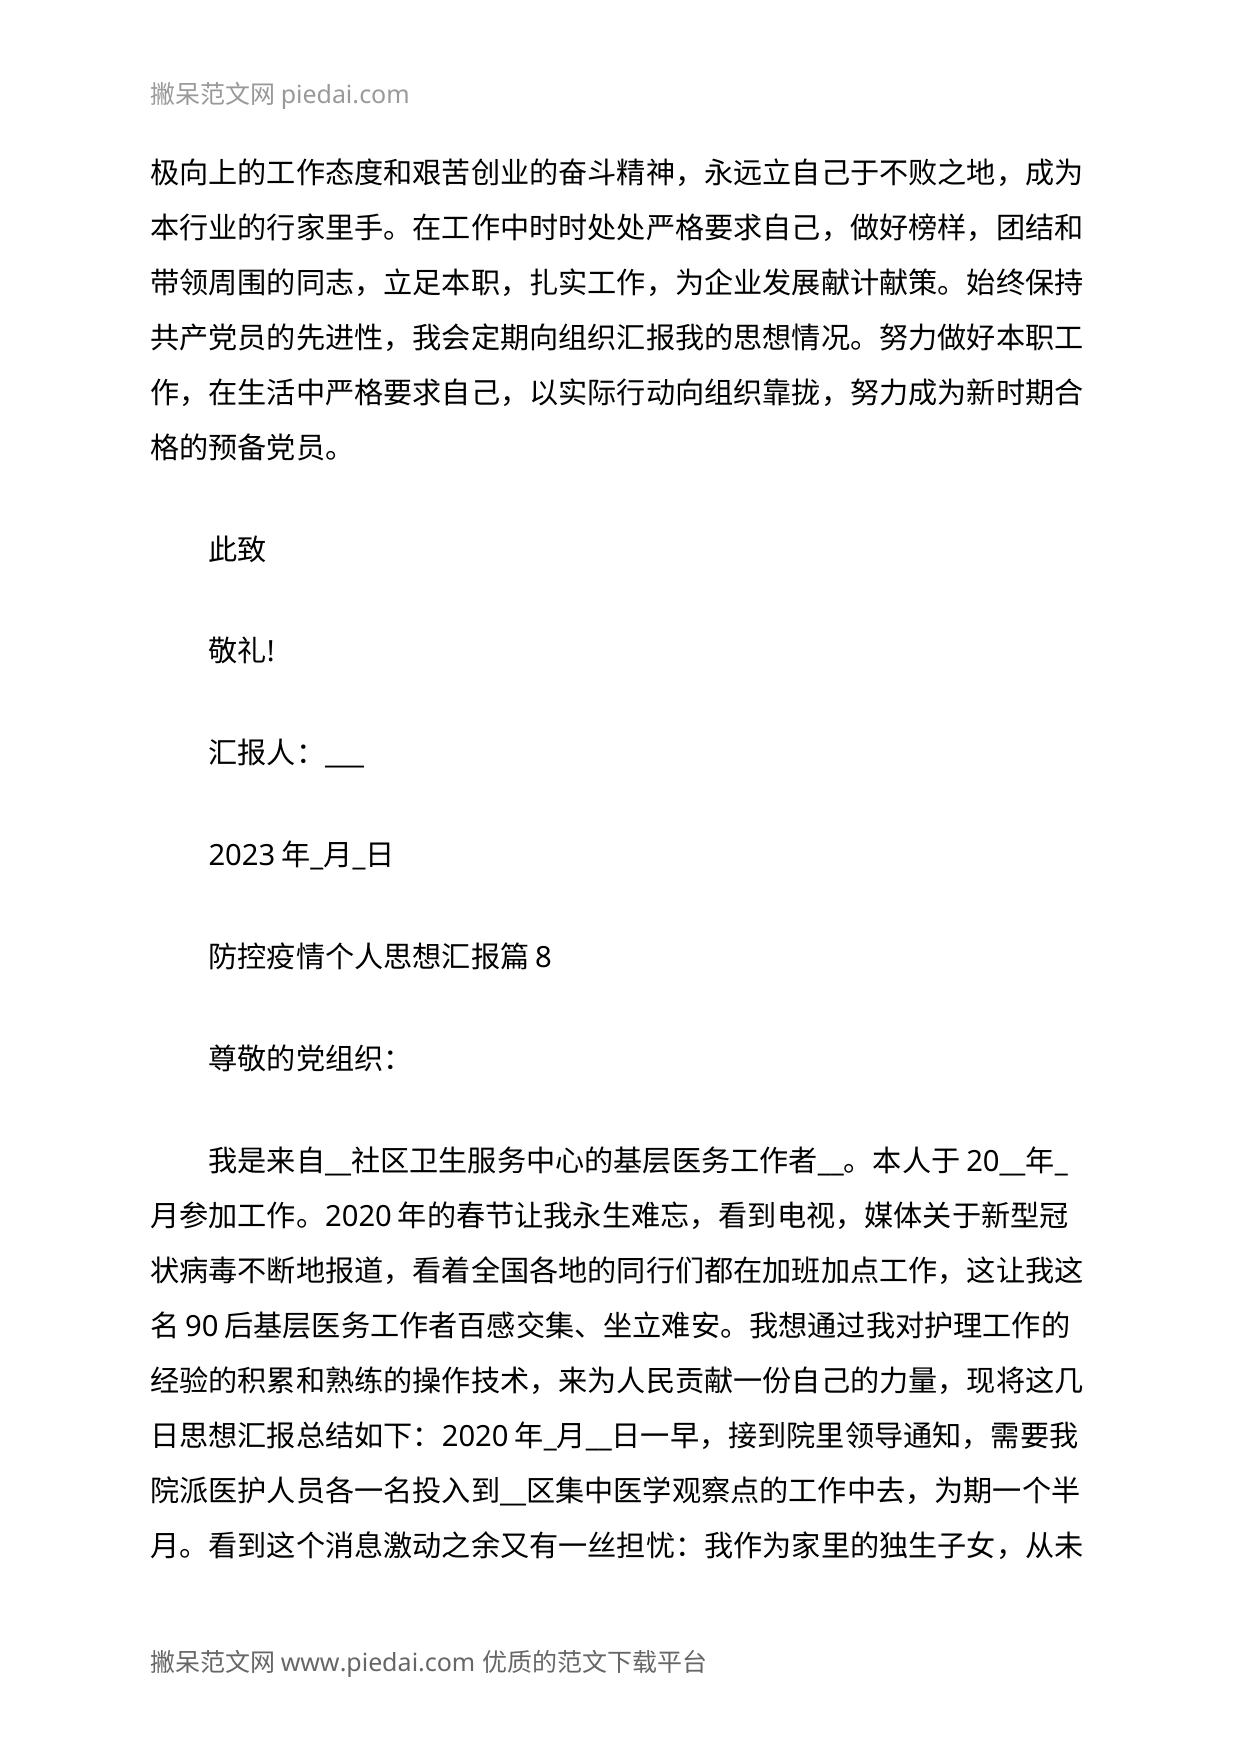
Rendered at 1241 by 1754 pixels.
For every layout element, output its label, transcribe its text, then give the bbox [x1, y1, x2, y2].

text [150, 150, 1090, 467]
text 此致 [150, 526, 1090, 568]
text 2023年_月_日 [150, 832, 1090, 874]
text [150, 1138, 1090, 1565]
text 汇报人：___ [150, 730, 1090, 772]
text 尊敬的党组织： [150, 1036, 1090, 1078]
text 敬礼! [150, 628, 1090, 670]
text 防控疫情个人思想汇报篇8 [150, 934, 1090, 976]
